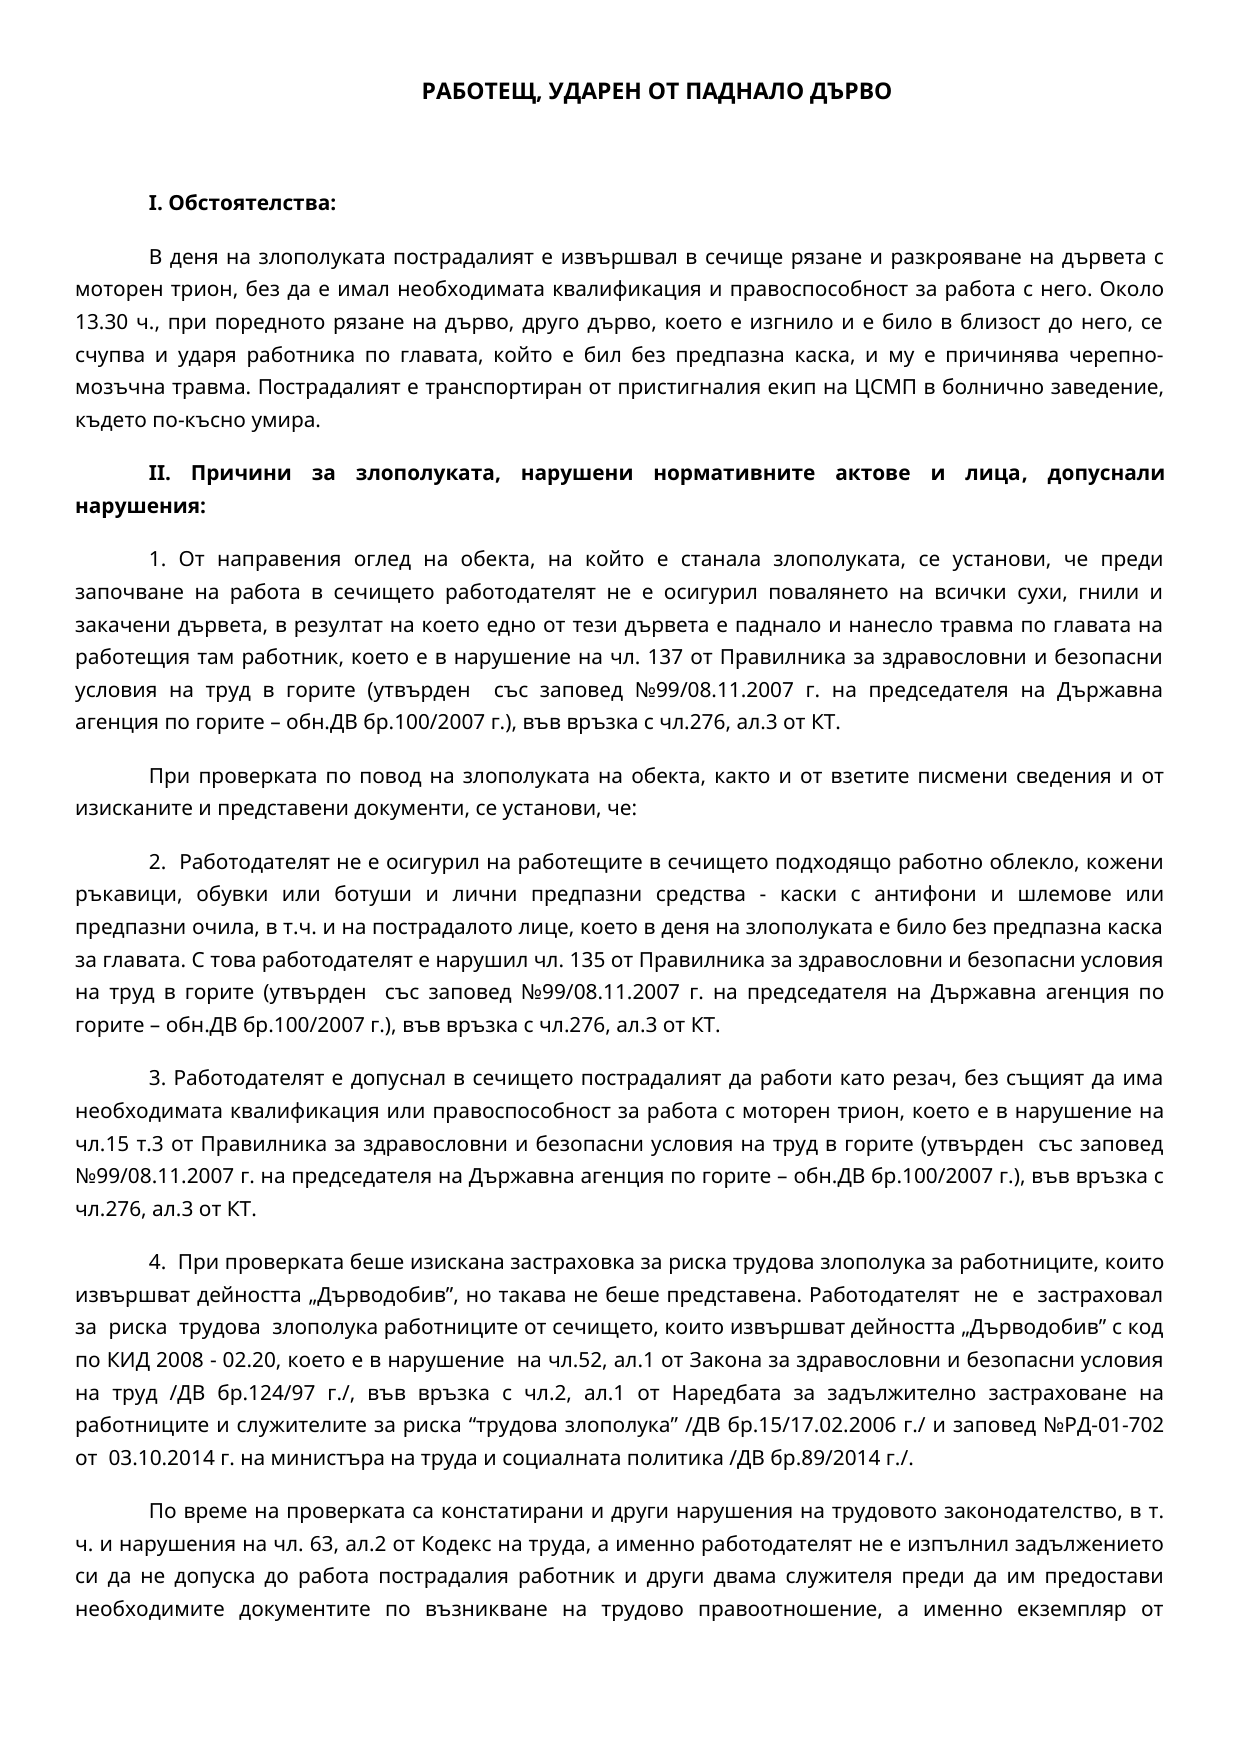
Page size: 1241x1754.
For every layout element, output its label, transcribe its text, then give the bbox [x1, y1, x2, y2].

text РАБОТЕЩ, УДАРЕН ОТ ПАДНАЛО ДЪРВО [75, 75, 1165, 106]
text 4. При проверката беше изискана застраховка за риска трудова злополука за работниците, които извършват дейността „Дърводобив”, но такава не беше представена. Работодателят не е застраховал за риска трудова злополука работниците от сечището, които извършват дейността „Дърводобив” с код по КИД 2008 - 02.20, което е в нарушение на чл.52, ал.1 от Закона за здравословни и безопасни условия на труд /ДВ бр.124/97 г./, във връзка с чл.2, ал.1 от Наредбата за задължително застраховане на работниците и служителите за риска “трудова злополука” /ДВ бр.15/17.02.2006 г./ и заповед №РД-01-702 от 03.10.2014 г. на министъра на труда и социалната политика /ДВ бр.89/2014 г./. [75, 1247, 1165, 1471]
text II. Причини за злополуката, нарушени нормативните актове и лица, допуснали нарушения: [75, 458, 1165, 519]
text 1. От направения оглед на обекта, на който е станала злополуката, се установи, че преди започване на работа в сечището работодателят не e осигурил повалянето на всички сухи, гнили и закачени дървета, в резултат на което едно от тези дървета е паднало и нанесло травма по главата на работещия там работник, което е в нарушение на чл. 137 от Правилника за здравословни и безопасни условия на труд в горите (утвърден със заповед №99/08.11.2007 г. на председателя на Държавна агенция по горите – обн.ДВ бр.100/2007 г.), във връзка с чл.276, ал.3 от КТ. [75, 544, 1165, 736]
text 2. Работодателят не е осигурил на работещите в сечището подходящо работно облекло, кожени ръкавици, обувки или ботуши и лични предпазни средства - каски с антифони и шлемове или предпазни очила, в т.ч. и на пострадалото лице, което в деня на злополуката е било без предпазна каска за главата. С това работодателят е нарушил чл. 135 от Правилника за здравословни и безопасни условия на труд в горите (утвърден със заповед №99/08.11.2007 г. на председателя на Държавна агенция по горите – обн.ДВ бр.100/2007 г.), във връзка с чл.276, ал.3 от КТ. [75, 847, 1165, 1038]
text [75, 1496, 1165, 1623]
text В деня на злополуката пострадалият е извършвал в сечище рязане и разкрояване на дървета с моторен трион, без да е имал необходимата квалификация и правоспособност за работа с него. Около 13.30 ч., при поредното рязане на дърво, друго дърво, което е изгнило и е било в близост до него, се счупва и ударя работника по главата, който е бил без предпазна каска, и му е причинява черепно-мозъчна травма. Пострадалият е транспортиран от пристигналия екип на ЦСМП в болнично заведение, където по-късно умира. [75, 242, 1165, 433]
text I. Обстоятелства: [75, 188, 1165, 217]
text 3. Работодателят е допуснал в сечището пострадалият да работи като резач, без същият да има необходимата квалификация или правоспособност за работа с моторен трион, което е в нарушение на чл.15 т.3 от Правилника за здравословни и безопасни условия на труд в горите (утвърден със заповед №99/08.11.2007 г. на председателя на Държавна агенция по горите – обн.ДВ бр.100/2007 г.), във връзка с чл.276, ал.3 от КТ. [75, 1063, 1165, 1222]
text При проверката по повод на злополуката на обекта, както и от взетите писмени сведения и от изисканите и представени документи, се установи, че: [75, 761, 1165, 822]
